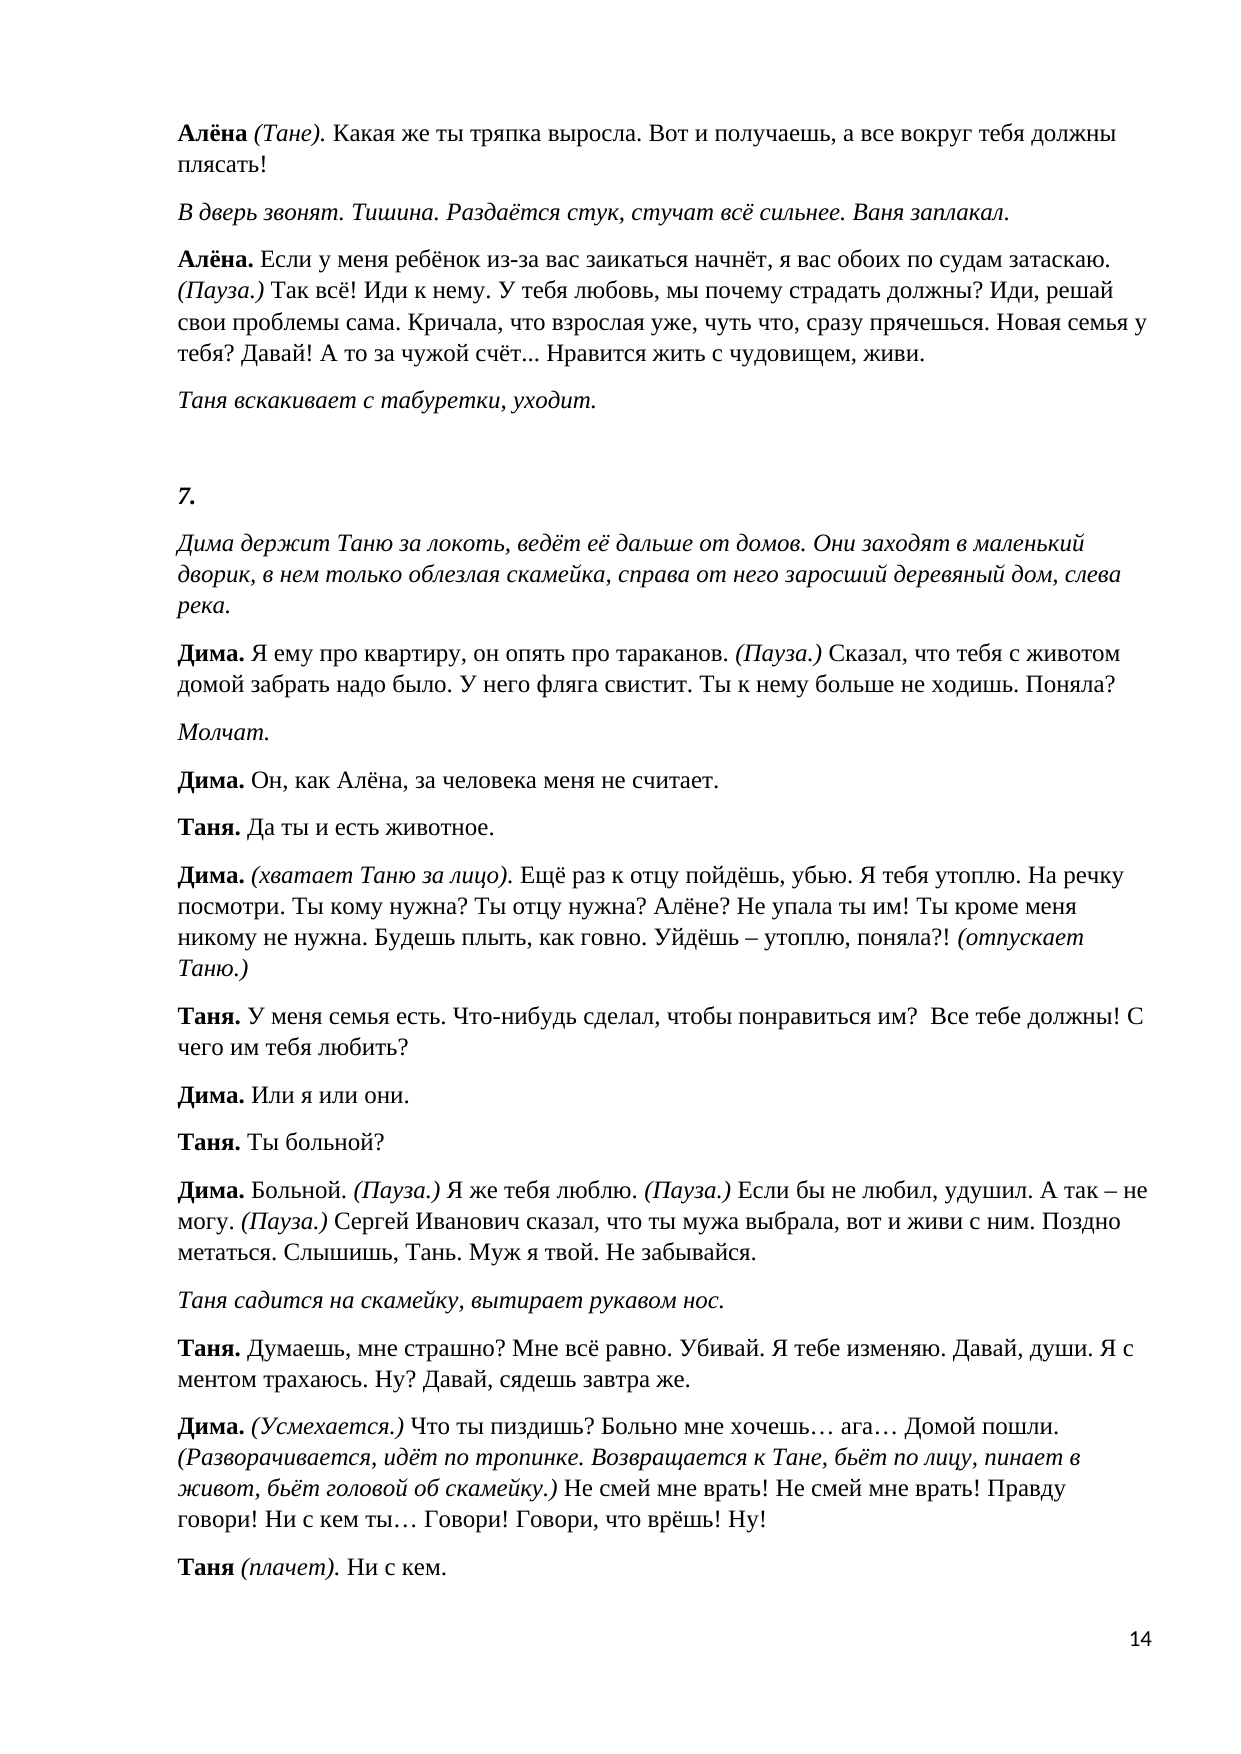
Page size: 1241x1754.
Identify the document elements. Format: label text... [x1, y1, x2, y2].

text Дима. (Усмехается.) Что ты пиздишь? Больно мне хочешь… ага… Домой пошли. (Разворачивается, идёт по тропинке. Возвращается к Тане, бьёт по лицу, пинает в живот, бьёт головой об скамейку.) Не смей мне врать! Не смей мне врать! Правду говори! Ни с кем ты… Говори! Говори, что врёшь! Ну! [177, 1411, 1152, 1533]
text Таня. Ты больной? [177, 1127, 1152, 1156]
text Алёна. Если у меня ребёнок из-за вас заикаться начнёт, я вас обоих по судам затаскаю. (Пауза.) Так всё! Иди к нему. У тебя любовь, мы почему страдать должны? Иди, решай свои проблемы сама. Кричала, что взрослая уже, чуть что, сразу прячешься. Новая семья у тебя? Давай! А то за чужой счёт... Нравится жить с чудовищем, живи. [177, 244, 1152, 366]
text Дима. Или я или они. [177, 1080, 1152, 1108]
text Таня. Да ты и есть животное. [177, 812, 1152, 841]
text Молчат. [177, 717, 1152, 746]
text Таня (плачет). Ни с кем. [177, 1552, 1152, 1581]
text Таня вскакивает с табуретки, уходит. [177, 385, 1152, 414]
text Таня. У меня семья есть. Что-нибудь сделал, чтобы понравиться им? Все тебе должны! С чего им тебя любить? [177, 1001, 1152, 1061]
text В дверь звонят. Тишина. Раздаётся стук, стучат всё сильнее. Ваня заплакал. [177, 197, 1152, 226]
text Дима держит Таню за локоть, ведёт её дальше от домов. Они заходят в маленький дворик, в нем только облезлая скамейка, справа от него заросший деревяный дом, слева река. [177, 528, 1152, 619]
text 7. [177, 481, 1152, 509]
text Таня садится на скамейку, вытирает рукавом нос. [177, 1285, 1152, 1314]
text Таня. Думаешь, мне страшно? Мне всё равно. Убивай. Я тебе изменяю. Давай, души. Я с ментом трахаюсь. Ну? Давай, сядешь завтра же. [177, 1333, 1152, 1392]
text Дима. (хватает Таню за лицо). Ещё раз к отцу пойдёшь, убью. Я тебя утоплю. На речку посмотри. Ты кому нужна? Ты отцу нужна? Алёне? Не упала ты им! Ты кроме меня никому не нужна. Будешь плыть, как говно. Уйдёшь – утоплю, поняла?! (отпускает Таню.) [177, 860, 1152, 982]
text Алёна (Тане). Какая же ты тряпка выросла. Вот и получаешь, а все вокруг тебя должны плясать! [177, 118, 1152, 178]
text Дима. Он, как Алёна, за человека меня не считает. [177, 765, 1152, 793]
text Дима. Я ему про квартиру, он опять про тараканов. (Пауза.) Сказал, что тебя с животом домой забрать надо было. У него фляга свистит. Ты к нему больше не ходишь. Поняла? [177, 638, 1152, 698]
text Дима. Больной. (Пауза.) Я же тебя люблю. (Пауза.) Если бы не любил, удушил. А так – не могу. (Пауза.) Сергей Иванович сказал, что ты мужа выбрала, вот и живи с ним. Поздно метаться. Слышишь, Тань. Муж я твой. Не забывайся. [177, 1175, 1152, 1266]
